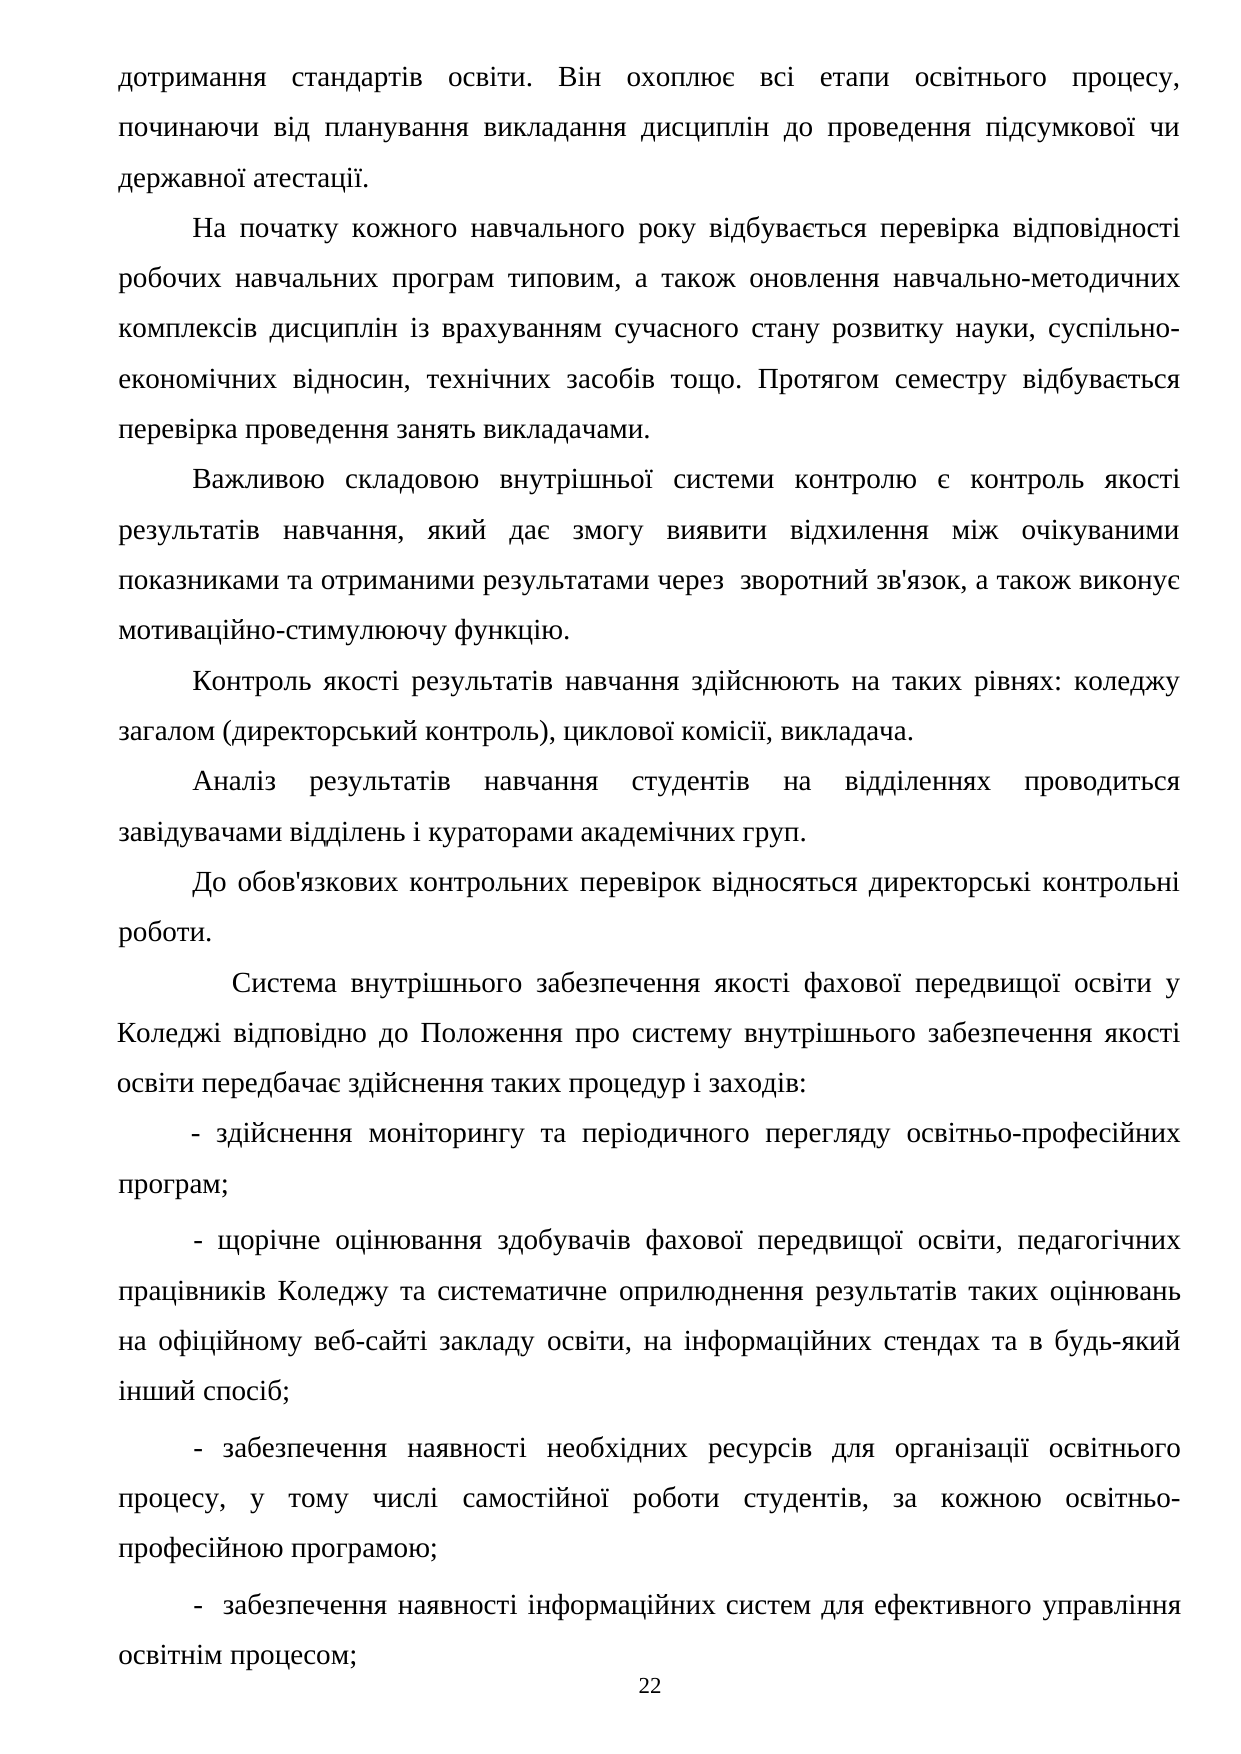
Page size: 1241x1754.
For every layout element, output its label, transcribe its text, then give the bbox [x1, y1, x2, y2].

text Важливою складовою внутрішньої системи контролю є контроль якості результатів навчання, який дає змогу виявити відхилення між очікуваними показниками та отриманими результатами через зворотний зв'язок, а також виконує мотиваційно-стимулюючу функцію. [118, 462, 1181, 646]
text - щорічне оцінювання здобувачів фахової передвищої освіти, педагогічних працівників Коледжу та систематичне оприлюднення результатів таких оцінювань на офіційному веб-сайті закладу освіти, на інформаційних стендах та в будь-який інший спосіб; [118, 1222, 1181, 1407]
text Система внутрішнього забезпечення якості фахової передвищої освіти у Коледжі відповідно до Положення про систему внутрішнього забезпечення якості освіти передбачає здійснення таких процедур і заходів: [117, 965, 1181, 1099]
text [118, 59, 1181, 193]
text Аналіз результатів навчання студентів на відділеннях проводиться завідувачами відділень і кураторами академічних груп. [118, 763, 1181, 847]
text На початку кожного навчального року відбувається перевірка відповідності робочих навчальних програм типовим, а також оновлення навчально-методичних комплексів дисциплін із врахуванням сучасного стану розвитку науки, суспільно-економічних відносин, технічних засобів тощо. Протягом семестру відбувається перевірка проведення занять викладачами. [118, 210, 1181, 445]
text До обов'язкових контрольних перевірок відносяться директорські контрольні роботи. [118, 864, 1181, 948]
text - забезпечення наявності інформаційних систем для ефективного управління освітнім процесом; [118, 1587, 1181, 1671]
text - здійснення моніторингу та періодичного перегляду освітньо-професійних програм; [118, 1116, 1181, 1199]
text - забезпечення наявності необхідних ресурсів для організації освітнього процесу, у тому числі самостійної роботи студентів, за кожною освітньо-професійною програмою; [118, 1430, 1181, 1564]
text Контроль якості результатів навчання здійснюють на таких рівнях: коледжу загалом (директорський контроль), циклової комісії, викладача. [118, 663, 1181, 747]
